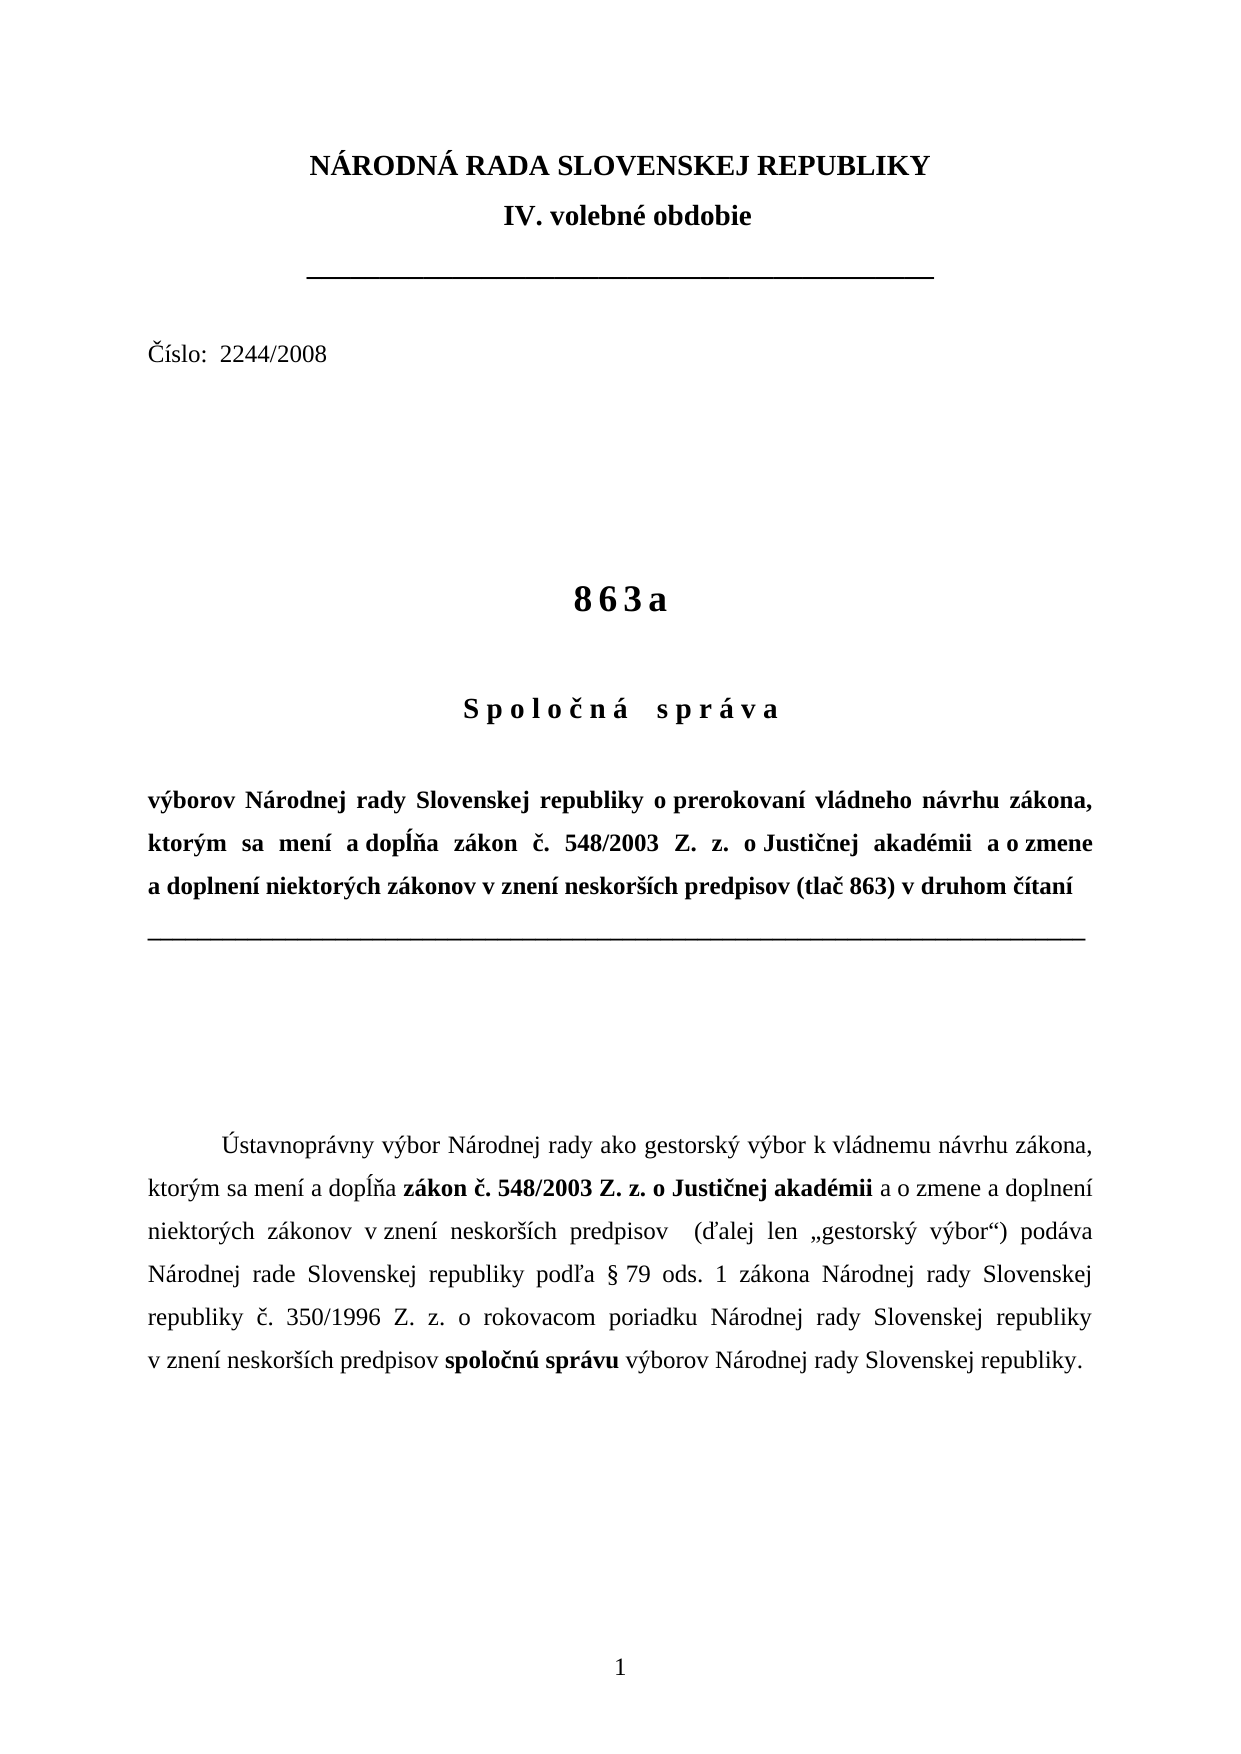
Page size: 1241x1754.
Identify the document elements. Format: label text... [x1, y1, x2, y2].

text 863a [148, 576, 1093, 619]
text ___________________________________________________________________________ [148, 914, 1093, 943]
subtitle S p o l o č n á s p r á v a [148, 691, 1093, 725]
text Číslo: 2244/2008 [148, 339, 1093, 368]
text ___________________________________________ [148, 248, 1093, 325]
text IV. volebné obdobie [148, 198, 1093, 231]
text Ústavnoprávny výbor Národnej rady ako gestorský výbor k vládnemu návrhu zákona, ktorým sa mení a dopĺňa zákon č. 548/2003 Z. z. o Justičnej akadémii a o zmene a doplnení niektorých zákonov v znení neskorších predpisov (ďalej len „gestorský výbor“) podáva Národnej rade Slovenskej republiky podľa § 79 ods. 1 zákona Národnej rady Slovenskej republiky č. 350/1996 Z. z. o rokovacom poriadku Národnej rady Slovenskej republiky v znení neskorších predpisov spoločnú správu výborov Národnej rady Slovenskej republiky. [148, 1130, 1093, 1374]
text výborov Národnej rady Slovenskej republiky o prerokovaní vládneho návrhu zákona, ktorým sa mení a dopĺňa zákon č. 548/2003 Z. z. o Justičnej akadémii a o zmene a doplnení niektorých zákonov v znení neskorších predpisov (tlač 863) v druhom čítaní [148, 785, 1093, 900]
text NÁRODNÁ RADA SLOVENSKEJ REPUBLIKY [148, 148, 1093, 181]
